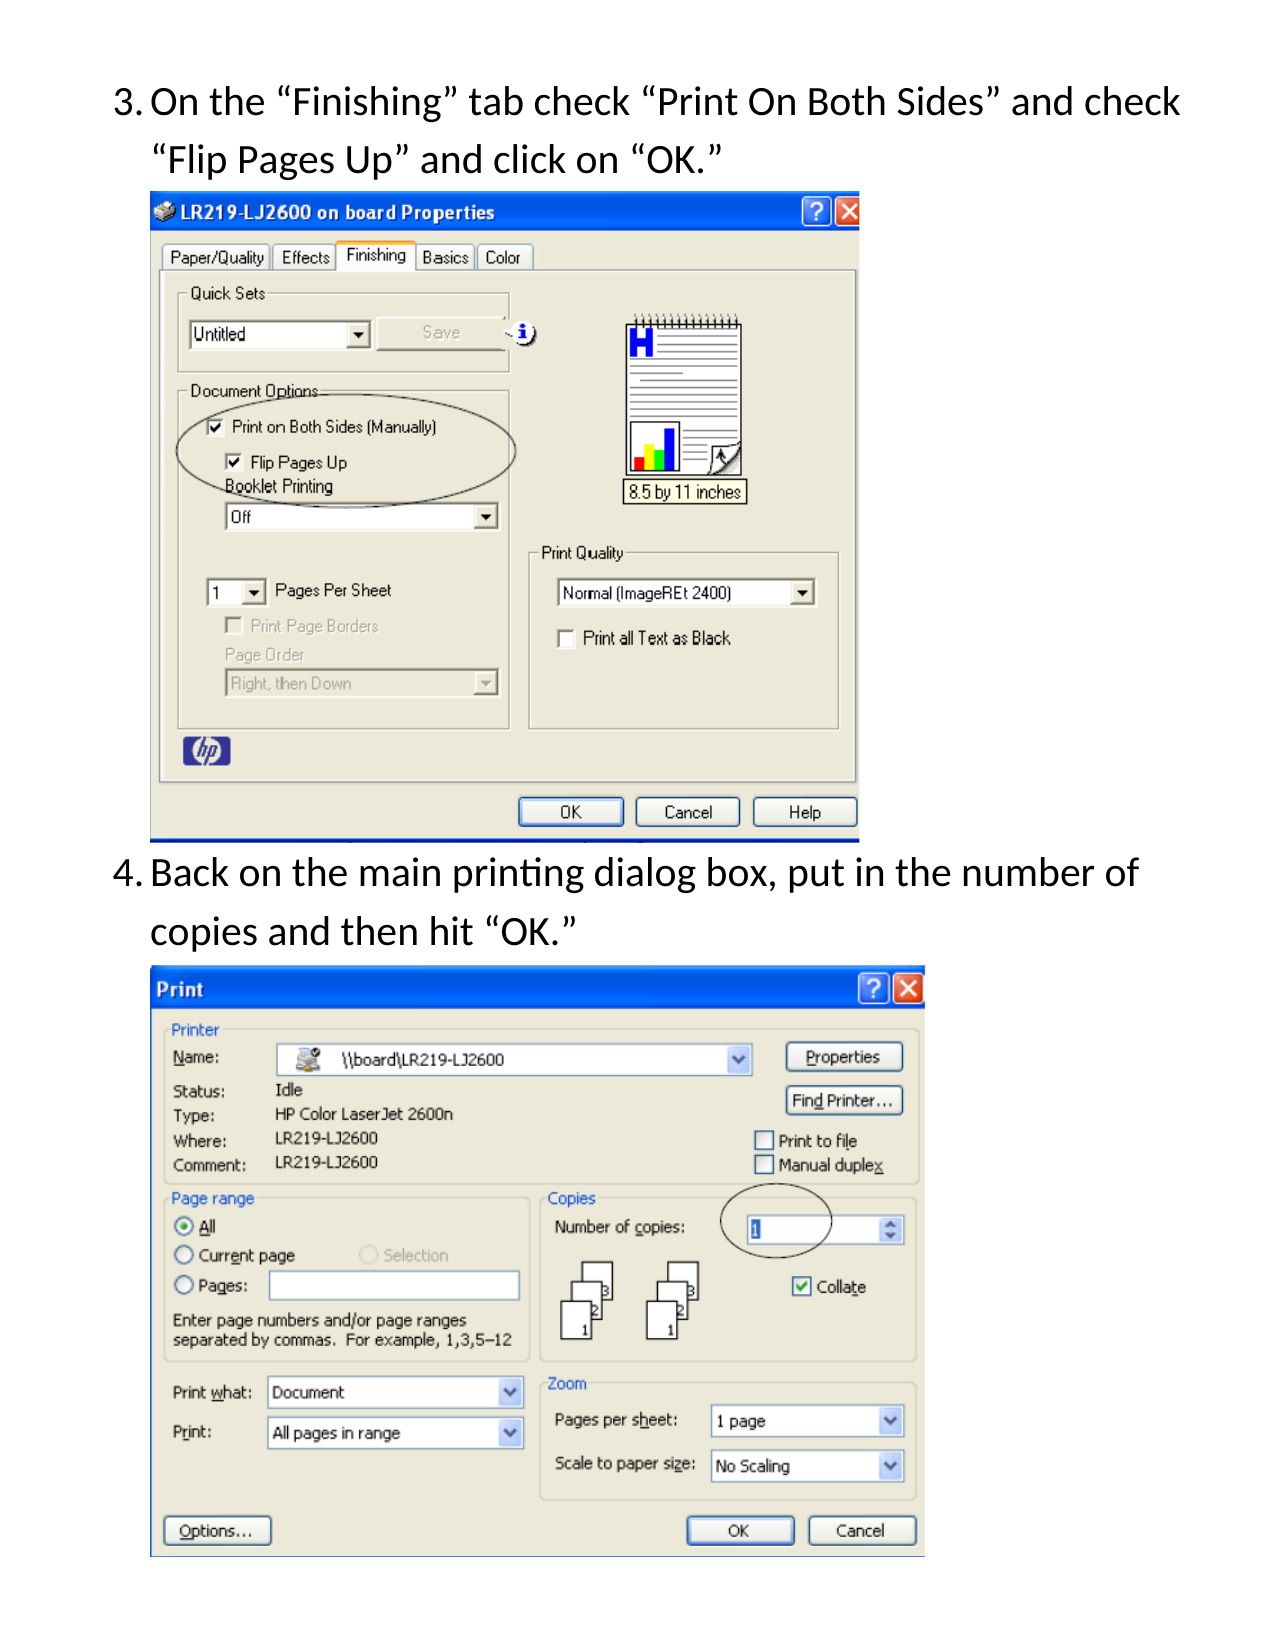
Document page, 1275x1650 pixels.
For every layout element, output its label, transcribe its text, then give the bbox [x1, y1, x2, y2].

list Back on the main printing dialog box, put in the number of copies and then hit “OK.” [112, 846, 1200, 956]
list On the “Finishing” tab check “Print On Both Sides” and check “Flip Pages Up” and click on “OK.” [112, 75, 1200, 184]
picture [150, 963, 927, 1557]
picture [150, 191, 860, 843]
